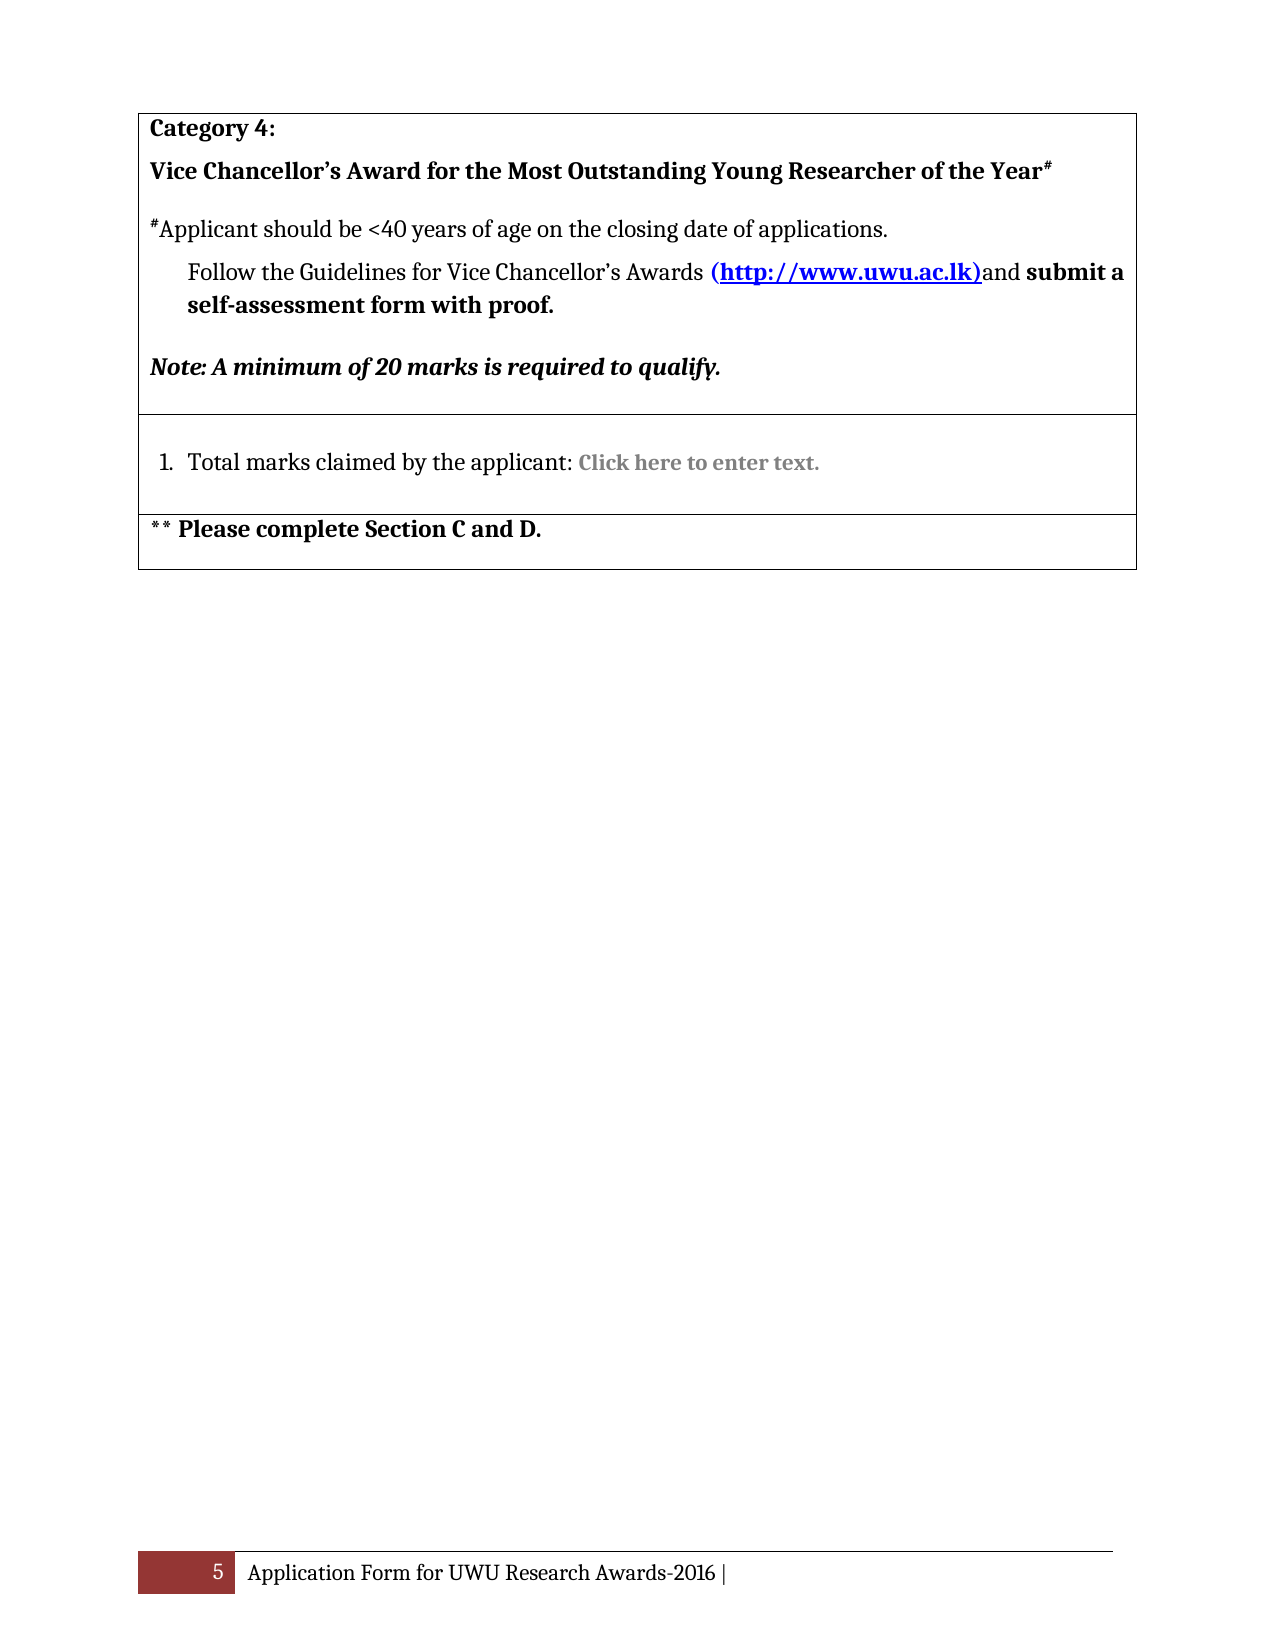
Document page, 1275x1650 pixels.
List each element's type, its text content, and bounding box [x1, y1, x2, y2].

table_cell Total marks claimed by the applicant: [139, 415, 1136, 514]
table_header Category 4: Vice Chancellor’s Award for the Most Outstanding Young Researcher of the Year# #Applicant should be <40 years of age on the closing date of applications. Follow the Guidelines for Vice Chancellor’s Awards (http://www.uwu.ac.lk)and submit a self-assessment form with proof. Note: A minimum of 20 marks is required to qualify. [139, 114, 1136, 414]
table_cell ** Please complete Section C and D. [139, 515, 1136, 569]
